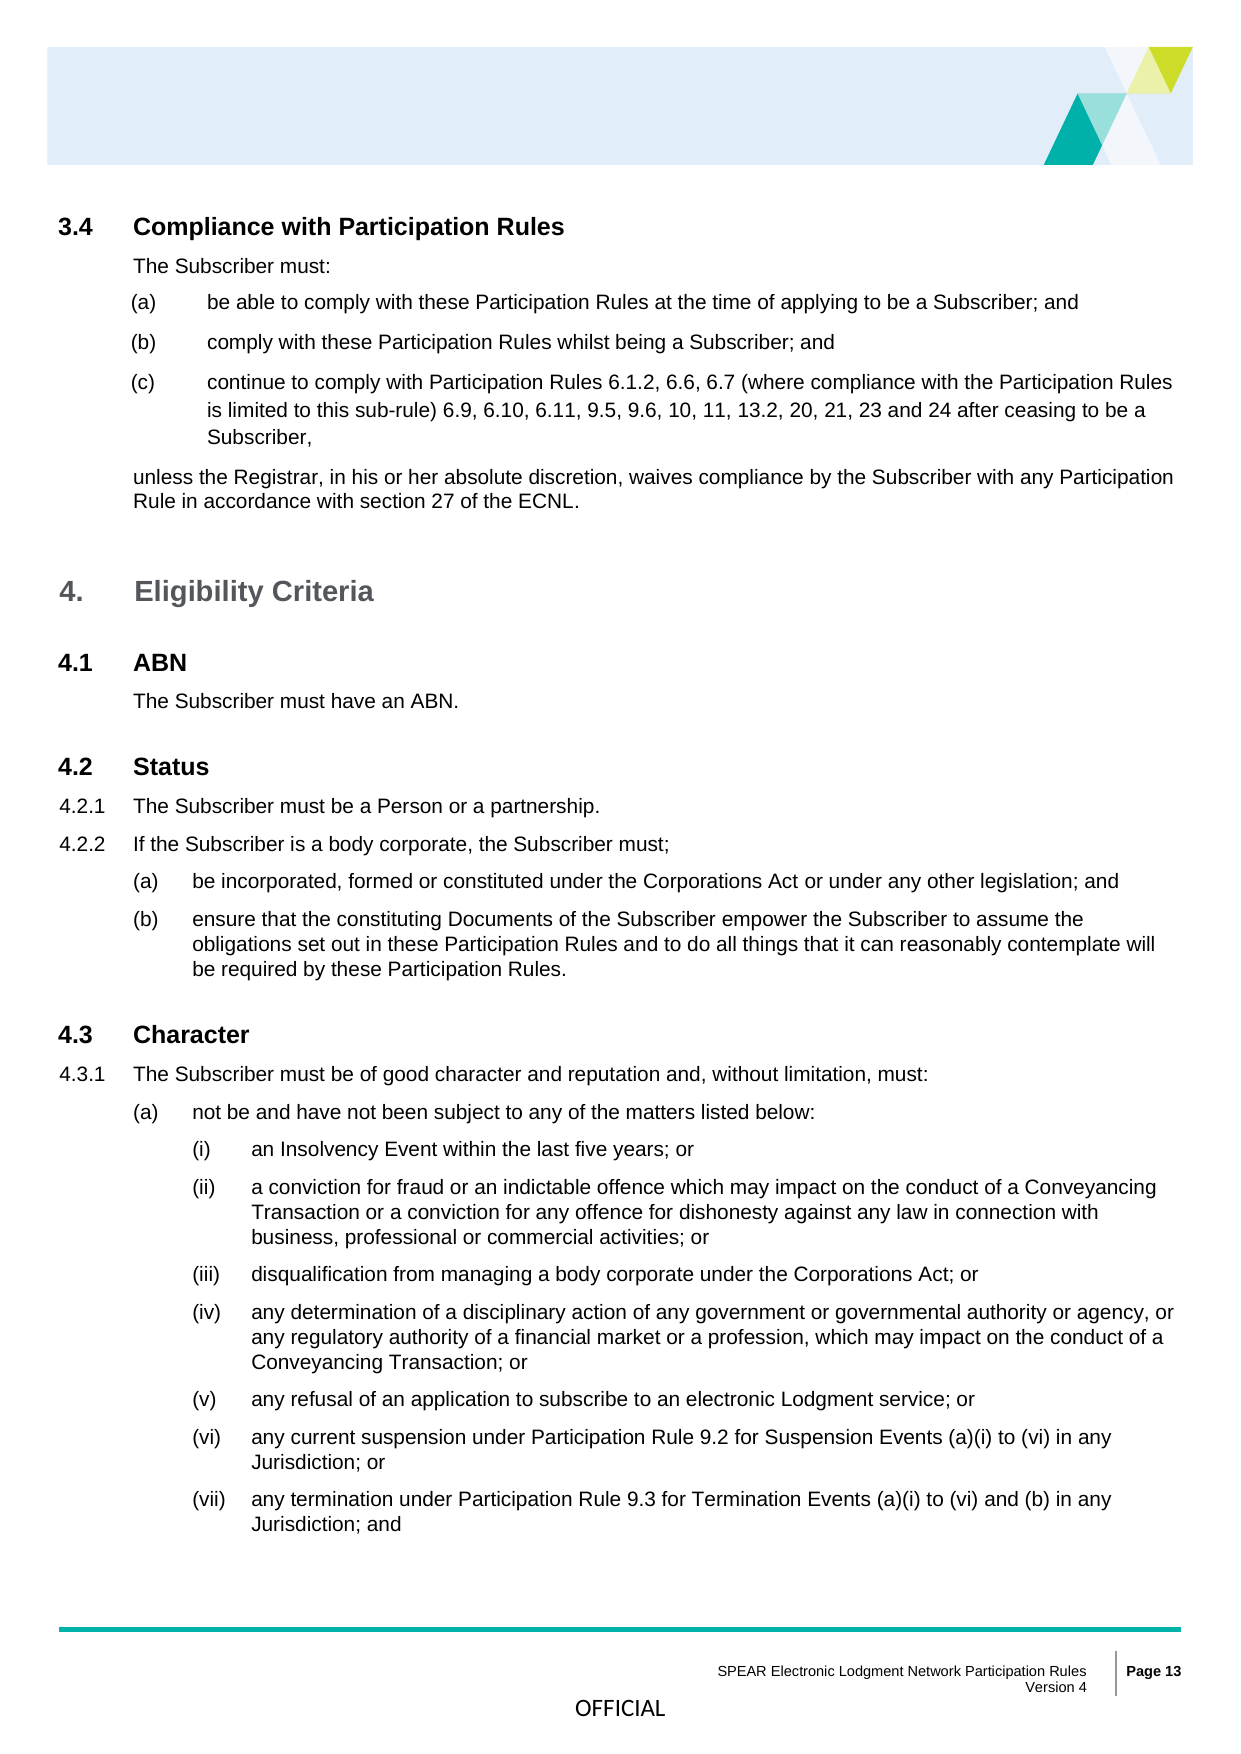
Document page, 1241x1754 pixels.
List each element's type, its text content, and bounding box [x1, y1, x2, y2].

list The Subscriber must have an ABN. [133, 688, 1181, 712]
text (iii) disqualification from managing a body corporate under the Corporations Act; or [192, 1261, 1181, 1286]
list continue to comply with Participation Rules 6.1.2, 6.6, 6.7 (where compliance with the Participation Rules is limited to this sub-rule) 6.9, 6.10, 6.11, 9.5, 9.6, 10, 11, 13.2, 20, 21, 23 and 24 after ceasing to be a Subscriber, [131, 370, 1181, 449]
list be able to comply with these Participation Rules at the time of applying to be a Subscriber; and [131, 290, 1181, 314]
text 4.2.1 The Subscriber must be a Person or a partnership. [59, 793, 1181, 818]
text (b) ensure that the constituting Documents of the Subscriber empower the Subscriber to assume the obligations set out in these Participation Rules and to do all things that it can reasonably contemplate will be required by these Participation Rules. [133, 905, 1181, 980]
text (vi) any current suspension under Participation Rule 9.2 for Suspension Events (a)(i) to (vi) in any Jurisdiction; or [192, 1423, 1181, 1473]
subtitle Eligibility Criteria [59, 574, 1181, 608]
text 4.3.1 The Subscriber must be of good character and reputation and, without limitation, must: [59, 1061, 1181, 1086]
text unless the Registrar, in his or her absolute discretion, waives compliance by the Subscriber with any Participation Rule in accordance with section 27 of the ECNL. [133, 465, 1181, 513]
text (a) not be and have not been subject to any of the matters listed below: [133, 1098, 1181, 1123]
text The Subscriber must: [133, 252, 1181, 277]
list comply with these Participation Rules whilst being a Subscriber; and [131, 330, 1181, 354]
text (v) any refusal of an application to subscribe to an electronic Lodgment service; or [192, 1386, 1181, 1411]
text 4.2.2 If the Subscriber is a body corporate, the Subscriber must; [59, 830, 1181, 855]
list Character [58, 1018, 1181, 1049]
list Compliance with Participation Rules [58, 209, 1181, 241]
text (vii) any termination under Participation Rule 9.3 for Termination Events (a)(i) to (vi) and (b) in any Jurisdiction; and [192, 1486, 1181, 1536]
text (i) an Insolvency Event within the last five years; or [192, 1136, 1181, 1161]
list Status [58, 750, 1181, 781]
list ABN [58, 645, 1181, 677]
text (a) be incorporated, formed or constituted under the Corporations Act or under any other legislation; and [133, 868, 1181, 893]
